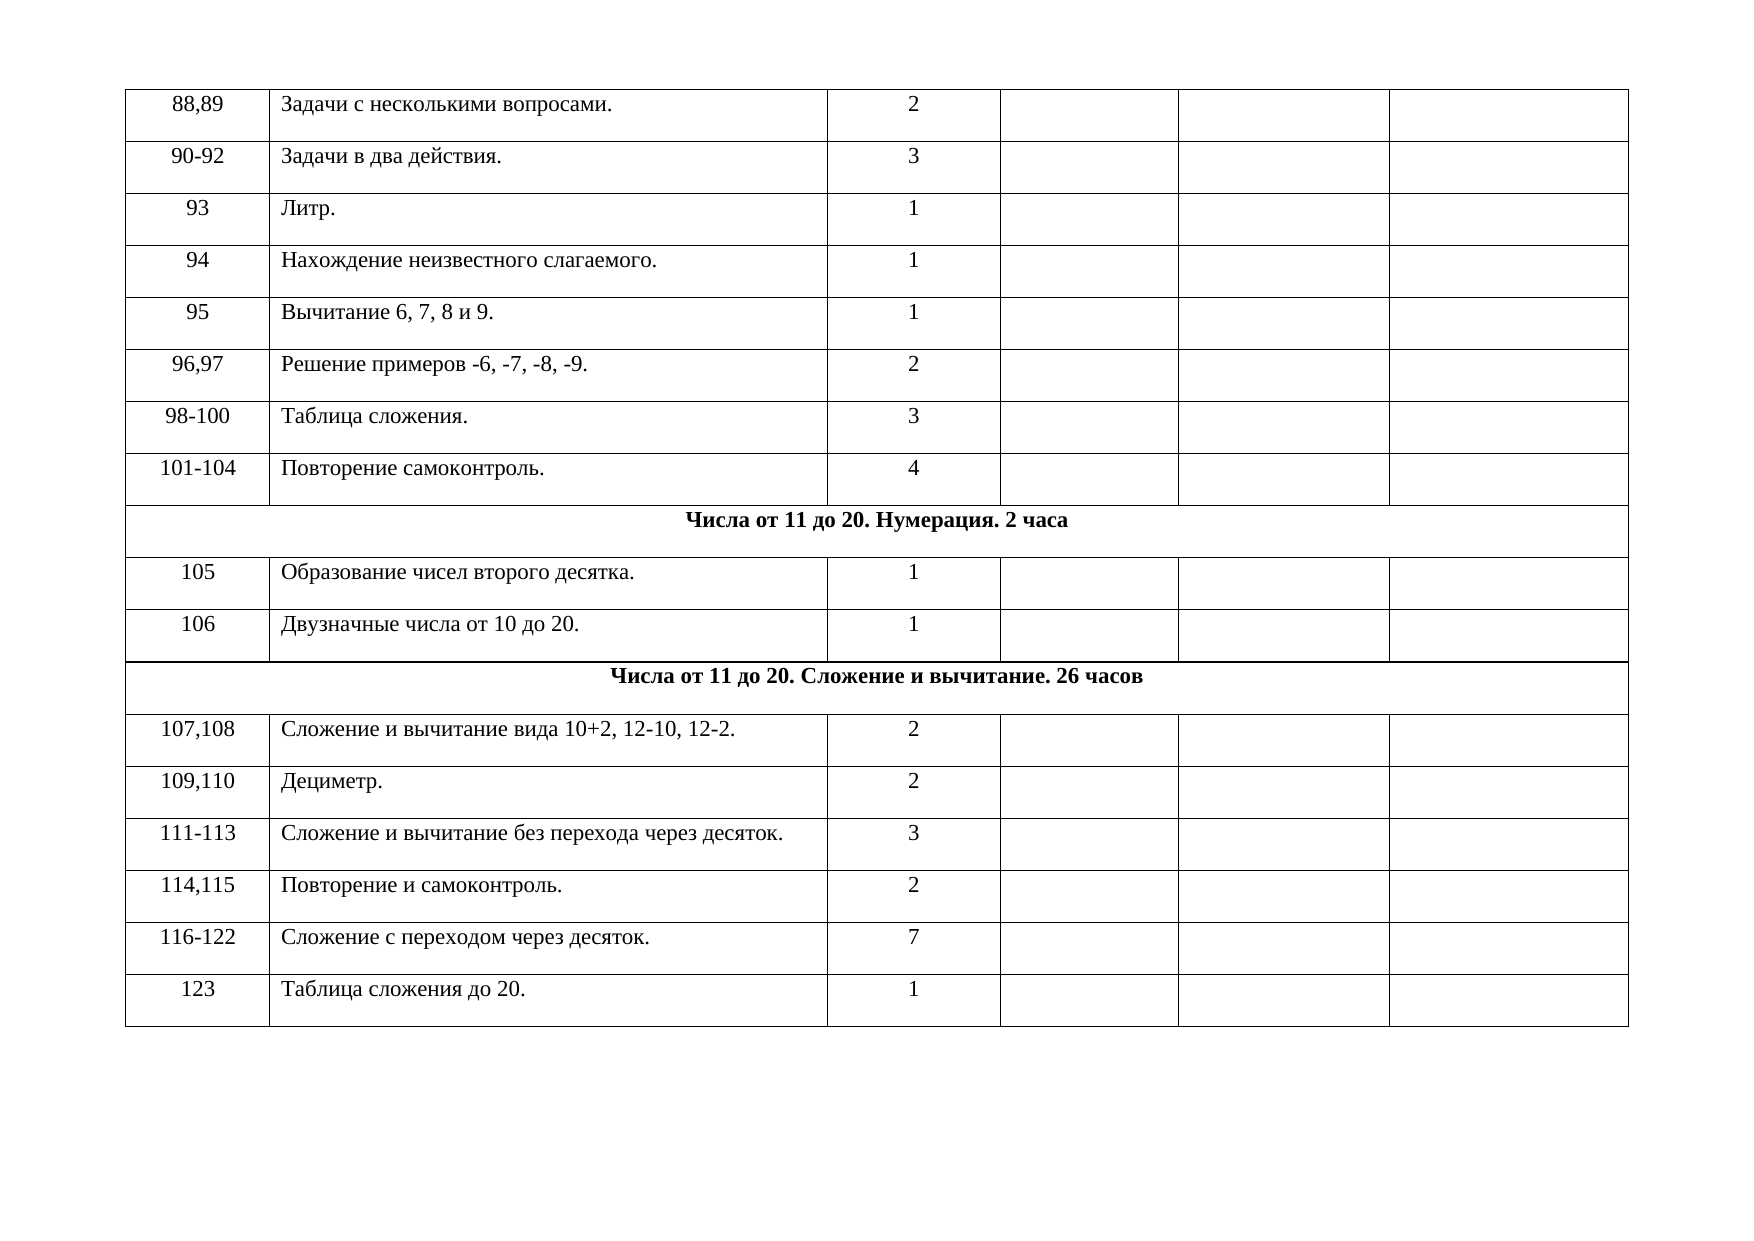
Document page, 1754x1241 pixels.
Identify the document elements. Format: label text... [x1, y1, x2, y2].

table_cell 1 [828, 558, 1000, 609]
table_cell 95 [126, 298, 269, 349]
table_cell [1179, 767, 1389, 818]
table_cell Задачи в два действия. [270, 142, 827, 193]
table_cell Нахождение неизвестного слагаемого. [270, 246, 827, 297]
table_cell [1390, 350, 1628, 401]
table_cell [1179, 923, 1389, 974]
table_cell [1179, 819, 1389, 870]
table_cell 1 [828, 246, 1000, 297]
table_cell 3 [828, 402, 1000, 453]
table_cell Сложение и вычитание без перехода через десяток. [270, 819, 827, 870]
table_cell 1 [828, 194, 1000, 245]
table_cell [1179, 871, 1389, 922]
table_cell Дециметр. [270, 767, 827, 818]
table_cell 116-122 [126, 923, 269, 974]
table_cell Решение примеров -6, -7, -8, -9. [270, 350, 827, 401]
table_cell [1179, 350, 1389, 401]
table_cell [1001, 194, 1178, 245]
table_cell [1001, 767, 1178, 818]
table_cell Повторение и самоконтроль. [270, 871, 827, 922]
table_cell 101-104 [126, 454, 269, 505]
table_cell [1001, 975, 1178, 1026]
table_cell [1390, 246, 1628, 297]
table_cell Задачи с несколькими вопросами. [270, 90, 827, 141]
table_cell [1179, 975, 1389, 1026]
table_cell [1001, 610, 1178, 661]
table_cell 93 [126, 194, 269, 245]
table_cell 4 [828, 454, 1000, 505]
table_cell [1001, 715, 1178, 766]
table_cell Сложение с переходом через десяток. [270, 923, 827, 974]
table_cell 111-113 [126, 819, 269, 870]
table_cell 106 [126, 610, 269, 661]
table_cell [1179, 298, 1389, 349]
table_cell 2 [828, 871, 1000, 922]
table_cell 107,108 [126, 715, 269, 766]
table_cell Числа от 11 до 20. Сложение и вычитание. 26 часов [126, 663, 1628, 713]
table_cell Числа от 11 до 20. Нумерация. 2 часа [126, 506, 1628, 557]
table_cell 2 [828, 767, 1000, 818]
table_cell Таблица сложения. [270, 402, 827, 453]
table_cell [1001, 558, 1178, 609]
table_cell 94 [126, 246, 269, 297]
table_cell [1390, 558, 1628, 609]
table_cell [1179, 715, 1389, 766]
table_cell [1001, 298, 1178, 349]
table_cell 1 [828, 610, 1000, 661]
table_cell [1390, 610, 1628, 661]
table_cell [1001, 454, 1178, 505]
table_cell Сложение и вычитание вида 10+2, 12-10, 12-2. [270, 715, 827, 766]
table_cell 3 [828, 819, 1000, 870]
table_cell [1001, 246, 1178, 297]
table_cell [1001, 923, 1178, 974]
table_cell [1179, 402, 1389, 453]
table_cell [1390, 194, 1628, 245]
table_cell [1179, 454, 1389, 505]
table_cell [1390, 923, 1628, 974]
table_cell [1001, 819, 1178, 870]
table_cell [1390, 819, 1628, 870]
table_cell 105 [126, 558, 269, 609]
table_cell 1 [828, 298, 1000, 349]
table_cell 98-100 [126, 402, 269, 453]
table_cell [1390, 298, 1628, 349]
table_cell 2 [828, 90, 1000, 141]
table_cell 1 [828, 975, 1000, 1026]
table_cell Повторение самоконтроль. [270, 454, 827, 505]
table_cell 96,97 [126, 350, 269, 401]
table_cell 109,110 [126, 767, 269, 818]
table_cell 123 [126, 975, 269, 1026]
table_cell [1179, 246, 1389, 297]
table_cell [1390, 402, 1628, 453]
table_cell [1390, 871, 1628, 922]
table_cell [1390, 90, 1628, 141]
table_cell 3 [828, 142, 1000, 193]
table_cell 2 [828, 350, 1000, 401]
table_cell 2 [828, 715, 1000, 766]
table_cell [1001, 402, 1178, 453]
table_cell Образование чисел второго десятка. [270, 558, 827, 609]
table_cell Литр. [270, 194, 827, 245]
table_cell [1001, 350, 1178, 401]
table_cell Двузначные числа от 10 до 20. [270, 610, 827, 661]
table_cell [1179, 610, 1389, 661]
table_cell [1390, 767, 1628, 818]
table_cell 90-92 [126, 142, 269, 193]
table_cell [1390, 142, 1628, 193]
table_cell [1390, 454, 1628, 505]
table_cell [1390, 715, 1628, 766]
table_cell [1001, 142, 1178, 193]
table_cell [1179, 558, 1389, 609]
table_cell 114,115 [126, 871, 269, 922]
table_cell [1001, 871, 1178, 922]
table_cell Вычитание 6, 7, 8 и 9. [270, 298, 827, 349]
table_cell [1179, 194, 1389, 245]
table_cell 7 [828, 923, 1000, 974]
table_cell [1390, 975, 1628, 1026]
table_cell [1001, 90, 1178, 141]
table_cell Таблица сложения до 20. [270, 975, 827, 1026]
table_cell [1179, 142, 1389, 193]
table_cell [1179, 90, 1389, 141]
table_cell 88,89 [126, 90, 269, 141]
